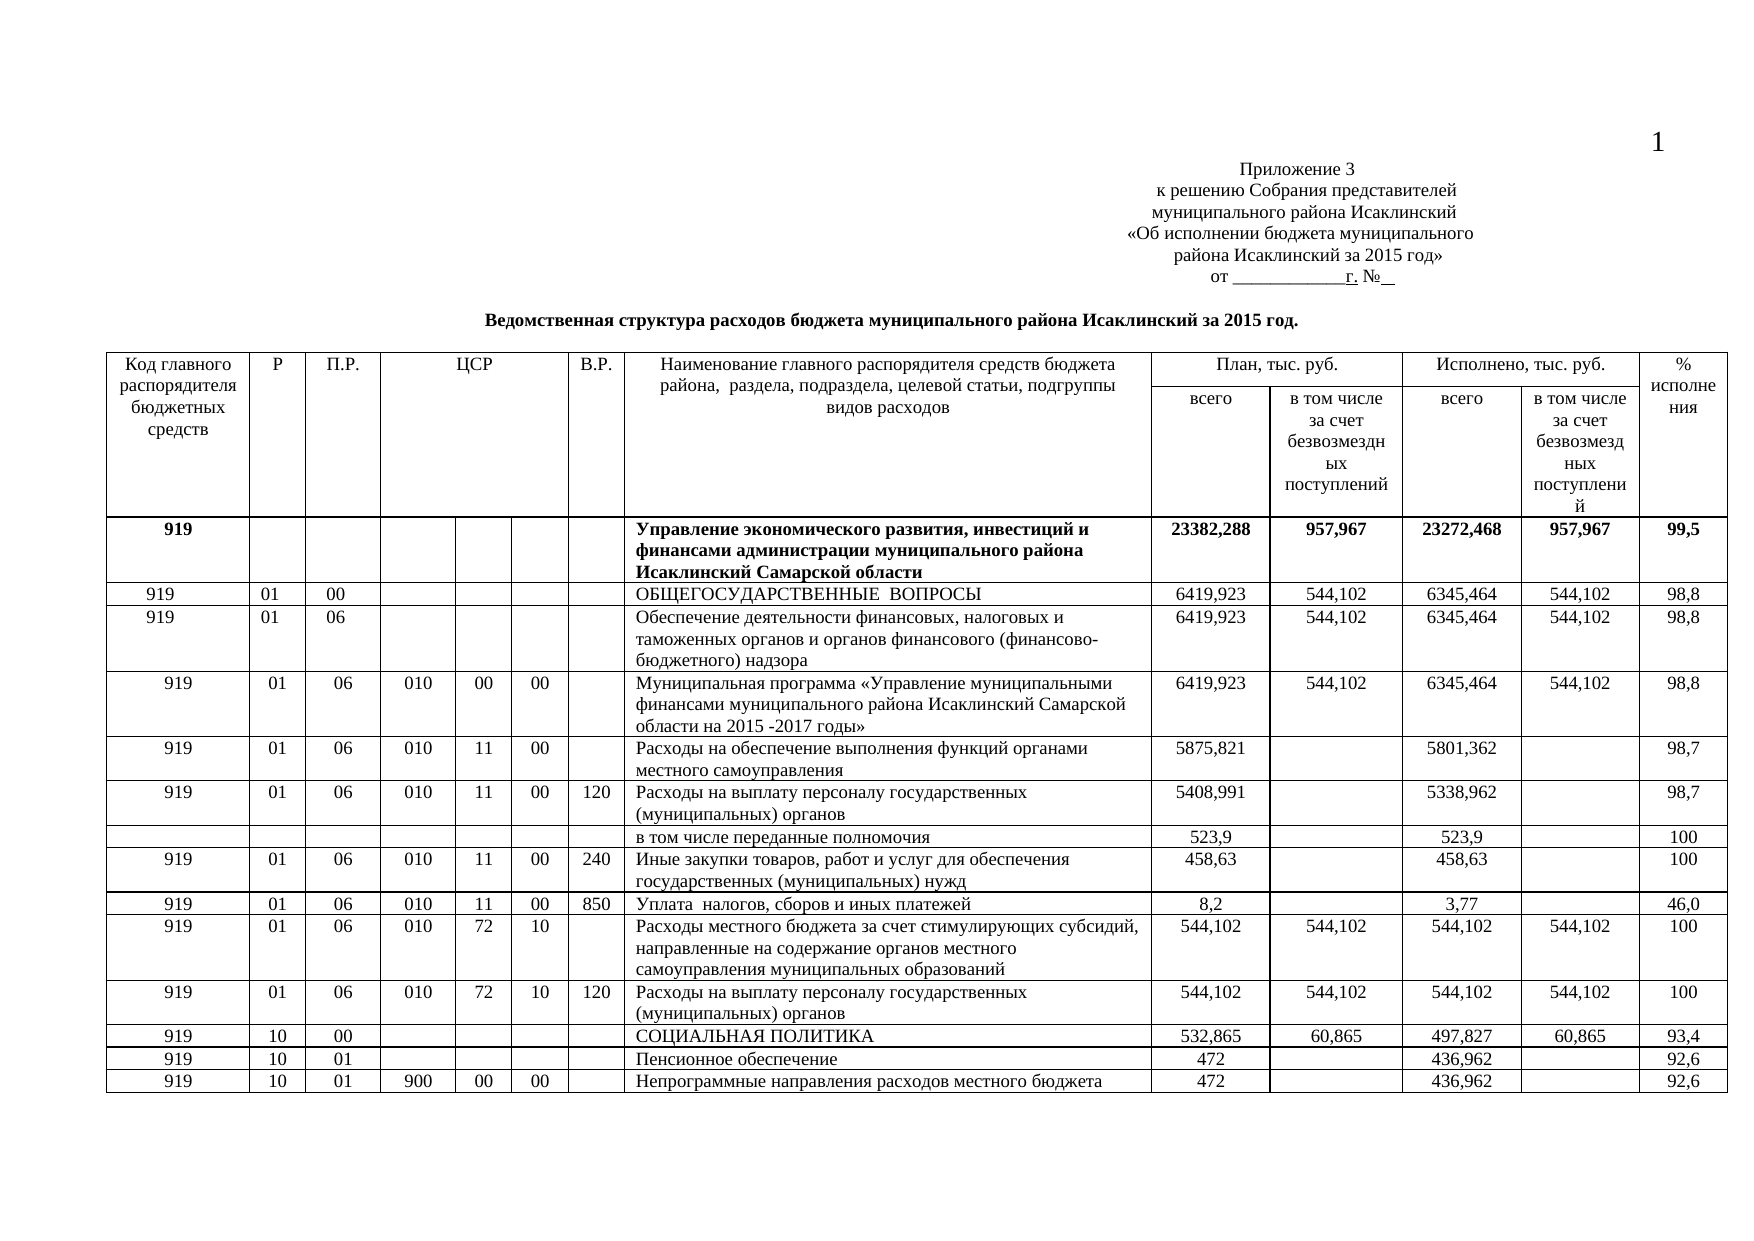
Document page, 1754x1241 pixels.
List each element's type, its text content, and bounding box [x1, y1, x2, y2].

table_cell 00 [456, 672, 511, 736]
table_cell 00 [512, 737, 568, 780]
table_cell 72 [456, 915, 511, 980]
table_cell 100 [1640, 848, 1727, 891]
table_cell Обеспечение деятельности финансовых, налоговых и таможенных органов и органов финансового (финансово-бюджетного) надзора [625, 606, 1151, 671]
table_cell [381, 826, 455, 847]
table_cell [569, 915, 624, 980]
table_header Р [250, 353, 305, 516]
table_cell 6345,464 [1403, 583, 1521, 605]
table_cell 5408,991 [1152, 781, 1269, 824]
table_cell [512, 518, 568, 582]
table_cell 957,967 [1522, 518, 1639, 582]
table_cell [250, 826, 305, 847]
table_cell ОБЩЕГОСУДАРСТВЕННЫЕ ВОПРОСЫ [625, 583, 1151, 605]
table_cell 919 [107, 737, 249, 780]
table_cell 00 [512, 893, 568, 914]
table_cell [512, 606, 568, 671]
table_header % исполнения [1640, 353, 1727, 516]
table_cell 06 [306, 893, 380, 914]
table_cell [250, 518, 305, 582]
table_cell [306, 826, 380, 847]
table_cell в том числе переданные полномочия [625, 826, 1151, 847]
table_cell 06 [306, 981, 380, 1024]
table_cell Расходы на выплату персоналу государственных (муниципальных) органов [625, 981, 1151, 1024]
table_cell [456, 1048, 511, 1069]
table_cell 919 [107, 1025, 249, 1046]
table_cell 01 [306, 1048, 380, 1069]
table_cell 532,865 [1152, 1025, 1269, 1046]
table_cell 957,967 [1271, 518, 1402, 582]
table_cell 00 [456, 1070, 511, 1092]
table_cell [1522, 781, 1639, 824]
table_cell 120 [569, 981, 624, 1024]
table_cell 01 [250, 848, 305, 891]
table_cell Иные закупки товаров, работ и услуг для обеспечения государственных (муниципальных) нужд [625, 848, 1151, 891]
table_cell 919 [107, 781, 249, 824]
table_cell 523,9 [1152, 826, 1269, 847]
table_cell Непрограммные направления расходов местного бюджета [625, 1070, 1151, 1092]
table_cell 919 [107, 981, 249, 1024]
table_cell 544,102 [1522, 672, 1639, 736]
table_cell 92,6 [1640, 1070, 1727, 1092]
table_cell 01 [250, 672, 305, 736]
table_cell 10 [250, 1025, 305, 1046]
table_cell [456, 518, 511, 582]
table_cell 919 [107, 848, 249, 891]
text района Исаклинский за 2015 год» [118, 244, 1665, 265]
table_cell 98,8 [1640, 583, 1727, 605]
table_cell 436,962 [1403, 1070, 1521, 1092]
table_cell 544,102 [1403, 915, 1521, 980]
table_cell 544,102 [1271, 981, 1402, 1024]
table_cell [569, 826, 624, 847]
text муниципального района Исаклинский [118, 201, 1665, 222]
table_header П.Р. [306, 353, 380, 516]
table_cell [306, 518, 380, 582]
table_cell 472 [1152, 1048, 1269, 1069]
table_cell 06 [306, 737, 380, 780]
table_cell 01 [250, 981, 305, 1024]
table_cell Муниципальная программа «Управление муниципальными финансами муниципального района Исаклинский Самарской области на 2015 -2017 годы» [625, 672, 1151, 736]
table_cell 010 [381, 915, 455, 980]
table_cell 60,865 [1522, 1025, 1639, 1046]
table_cell в том числе за счет безвозмездных поступлений [1522, 387, 1639, 516]
table_cell 00 [306, 1025, 380, 1046]
table_cell 23382,288 [1152, 518, 1269, 582]
table_cell [456, 606, 511, 671]
table_cell 919 [107, 606, 249, 671]
table_cell 458,63 [1403, 848, 1521, 891]
table_cell 919 [107, 583, 249, 605]
table_cell [1522, 737, 1639, 780]
table_cell 60,865 [1271, 1025, 1402, 1046]
table_cell 5875,821 [1152, 737, 1269, 780]
table_cell 11 [456, 781, 511, 824]
table_cell 100 [1640, 981, 1727, 1024]
table_cell всего [1403, 387, 1521, 516]
text Ведомственная структура расходов бюджета муниципального района Исаклинский за 2015 год. [44, 308, 1665, 330]
table_cell 98,7 [1640, 781, 1727, 824]
table_cell 98,7 [1640, 737, 1727, 780]
table_cell [381, 606, 455, 671]
table_cell 01 [250, 606, 305, 671]
table_cell 06 [306, 781, 380, 824]
table_cell [569, 1048, 624, 1069]
table_cell 00 [512, 848, 568, 891]
table_cell 120 [569, 781, 624, 824]
table_cell [1522, 1048, 1639, 1069]
table_cell [381, 1025, 455, 1046]
table_cell 544,102 [1271, 915, 1402, 980]
table_cell [569, 737, 624, 780]
table_header Наименование главного распорядителя средств бюджета района, раздела, подраздела, целевой статьи, подгруппы видов расходов [625, 353, 1151, 516]
table_cell [512, 583, 568, 605]
table_cell 919 [107, 1048, 249, 1069]
table_cell [1522, 826, 1639, 847]
text Приложение 3 [118, 158, 1665, 179]
table_cell 01 [250, 915, 305, 980]
table_cell Пенсионное обеспечение [625, 1048, 1151, 1069]
table_cell 900 [381, 1070, 455, 1092]
table_cell 6345,464 [1403, 606, 1521, 671]
table_cell [1522, 1070, 1639, 1092]
table_cell 46,0 [1640, 893, 1727, 914]
table_cell [381, 583, 455, 605]
table_cell [569, 1025, 624, 1046]
table_cell 00 [512, 672, 568, 736]
table_cell [1271, 1070, 1402, 1092]
table_cell 436,962 [1403, 1048, 1521, 1069]
table_cell 01 [306, 1070, 380, 1092]
table_cell [569, 1070, 624, 1092]
table_cell [569, 518, 624, 582]
table_cell 92,6 [1640, 1048, 1727, 1069]
table_cell [381, 1048, 455, 1069]
table_cell [569, 672, 624, 736]
table_cell [381, 518, 455, 582]
table_cell 01 [250, 781, 305, 824]
table_cell 010 [381, 737, 455, 780]
table_cell 240 [569, 848, 624, 891]
table_cell 544,102 [1271, 583, 1402, 605]
table_cell 010 [381, 848, 455, 891]
table_cell 10 [250, 1070, 305, 1092]
table_cell 11 [456, 848, 511, 891]
table_cell 919 [107, 915, 249, 980]
table_cell 458,63 [1152, 848, 1269, 891]
table_cell [1271, 893, 1402, 914]
table_cell 544,102 [1522, 981, 1639, 1024]
table_cell [569, 583, 624, 605]
table_cell 544,102 [1271, 672, 1402, 736]
table_cell 100 [1640, 915, 1727, 980]
table_cell 523,9 [1403, 826, 1521, 847]
table_cell 544,102 [1271, 606, 1402, 671]
table_cell [1271, 826, 1402, 847]
table_header Исполнено, тыс. руб. [1403, 353, 1639, 386]
table_cell 544,102 [1152, 915, 1269, 980]
text «Об исполнении бюджета муниципального [118, 222, 1665, 244]
table_cell СОЦИАЛЬНАЯ ПОЛИТИКА [625, 1025, 1151, 1046]
table_cell 010 [381, 781, 455, 824]
table_cell [512, 1048, 568, 1069]
table_cell Управление экономического развития, инвестиций и финансами администрации муниципального района Исаклинский Самарской области [625, 518, 1151, 582]
table_cell 06 [306, 848, 380, 891]
text к решению Собрания представителей [118, 179, 1665, 201]
table_cell 10 [512, 915, 568, 980]
table_header Код главного распорядителя бюджетных средств [107, 353, 249, 516]
table_cell 5801,362 [1403, 737, 1521, 780]
table_cell 01 [250, 893, 305, 914]
table_cell 00 [306, 583, 380, 605]
table_cell 06 [306, 672, 380, 736]
table_cell 01 [250, 583, 305, 605]
table_cell всего [1152, 387, 1269, 516]
table_cell 919 [107, 893, 249, 914]
table_cell 06 [306, 606, 380, 671]
table_cell 93,4 [1640, 1025, 1727, 1046]
table_cell 00 [512, 781, 568, 824]
text от ____________г. № [118, 265, 1665, 287]
table_cell 98,8 [1640, 606, 1727, 671]
table_cell [456, 826, 511, 847]
table_cell [456, 1025, 511, 1046]
table_cell Уплата налогов, сборов и иных платежей [625, 893, 1151, 914]
table_cell 8,2 [1152, 893, 1269, 914]
table_cell 72 [456, 981, 511, 1024]
table_cell [512, 826, 568, 847]
table_header В.Р. [569, 353, 624, 516]
table_cell Расходы местного бюджета за счет стимулирующих субсидий, направленные на содержание органов местного самоуправления муниципальных образований [625, 915, 1151, 980]
table_cell 010 [381, 672, 455, 736]
table_cell 10 [250, 1048, 305, 1069]
table_cell [512, 1025, 568, 1046]
table_cell 544,102 [1522, 606, 1639, 671]
table_cell [107, 826, 249, 847]
table_header ЦСР [381, 353, 568, 516]
table_cell 100 [1640, 826, 1727, 847]
table_cell [569, 606, 624, 671]
table_cell 544,102 [1403, 981, 1521, 1024]
table_cell [456, 583, 511, 605]
table_cell 3,77 [1403, 893, 1521, 914]
table_cell [1271, 1048, 1402, 1069]
table_cell [1522, 893, 1639, 914]
table_cell 11 [456, 893, 511, 914]
table_cell 99,5 [1640, 518, 1727, 582]
table_cell 919 [107, 518, 249, 582]
table_cell 472 [1152, 1070, 1269, 1092]
table_cell 11 [456, 737, 511, 780]
table_cell [1271, 781, 1402, 824]
table_cell 5338,962 [1403, 781, 1521, 824]
table_cell 6419,923 [1152, 606, 1269, 671]
table_cell 06 [306, 915, 380, 980]
table_cell 6345,464 [1403, 672, 1521, 736]
table_cell 544,102 [1522, 915, 1639, 980]
table_cell 01 [250, 737, 305, 780]
table_cell 6419,923 [1152, 583, 1269, 605]
table_cell 497,827 [1403, 1025, 1521, 1046]
table_cell [1522, 848, 1639, 891]
table_cell 010 [381, 981, 455, 1024]
table_cell 544,102 [1152, 981, 1269, 1024]
table_cell 010 [381, 893, 455, 914]
table_cell Расходы на обеспечение выполнения функций органами местного самоуправления [625, 737, 1151, 780]
table_header План, тыс. руб. [1152, 353, 1402, 386]
table_cell 850 [569, 893, 624, 914]
table_cell 10 [512, 981, 568, 1024]
table_cell 919 [107, 1070, 249, 1092]
table_cell [1271, 737, 1402, 780]
table_cell 00 [512, 1070, 568, 1092]
table_cell в том числе за счет безвозмездных поступлений [1271, 387, 1402, 516]
table_cell 919 [107, 672, 249, 736]
table_cell [1271, 848, 1402, 891]
table_cell 98,8 [1640, 672, 1727, 736]
table_cell 23272,468 [1403, 518, 1521, 582]
table_cell 544,102 [1522, 583, 1639, 605]
table_cell 6419,923 [1152, 672, 1269, 736]
table_cell Расходы на выплату персоналу государственных (муниципальных) органов [625, 781, 1151, 824]
